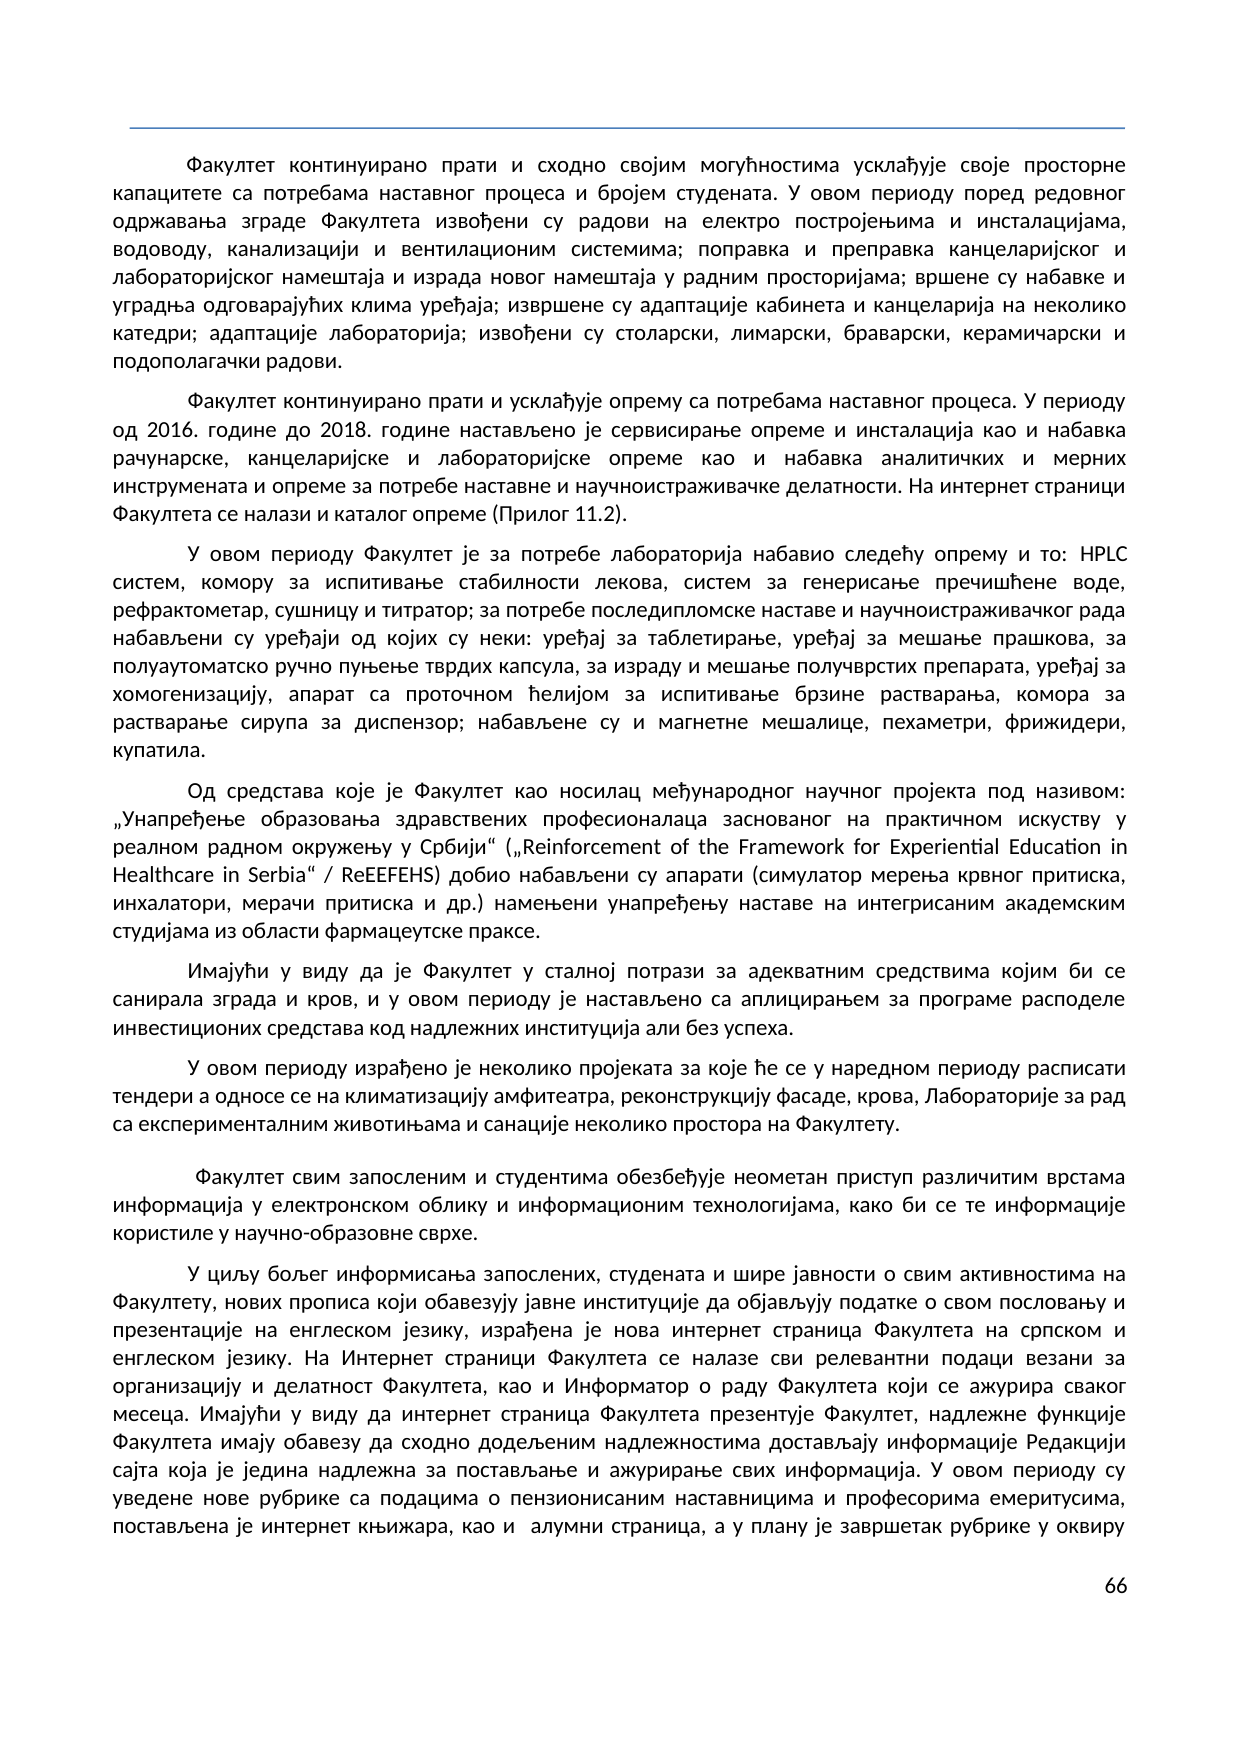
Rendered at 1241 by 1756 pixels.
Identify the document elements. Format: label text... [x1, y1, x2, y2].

subtitle Факултет континуирано прати и сходно својим могућностима усклађује своје просторне капацитете са потребама наставног процеса и бројем студената. У овом периоду поред редовног одржавања зграде Факултета извођени су радови на електро постројењима и инсталацијама, водоводу, канализацији и вентилационим системима; поправка и преправка канцеларијског и лабораторијског намештаја и израда новог намештаја у радним просторијама; вршене су набавке и уградња одговарајућих клима уређаја; извршене су адаптације кабинета и канцеларија на неколико катедри; адаптације лабораторија; извођени су столарски, лимарски, браварски, керамичарски и подополагачки радови. [112, 150, 1128, 374]
text У овом периоду израђено је неколико пројеката за које ће се у наредном периоду расписати тендери а односе се на климатизацију амфитеатра, реконструкцију фасаде, крова, Лабораторије за рад са експерименталним животињама и санације неколико простора на Факултету. [112, 1053, 1128, 1137]
text Факултет континуирано прати и усклађује опрему са потребама наставног процеса. У периоду од 2016. године до 2018. године настављено је сервисирање опреме и инсталација као и набавка рачунарске, канцеларијске и лабораторијске опреме као и набавка аналитичких и мерних инструмената и опреме за потребе наставне и научноистраживачке делатности. На интернет страници Факултета се налази и каталог опреме (Прилог 11.2). [112, 387, 1128, 527]
text У овом периоду Факултет је за потребе лабораторија набавио следећу опрему и то: HPLC систем, комору за испитивање стабилности лекова, систем за генерисање пречишћене воде, рефрактометар, сушницу и титратор; за потребе последипломске наставе и научноистраживачког рада набављени су уређаји од којих су неки: уређај за таблетирање, уређај за мешање прашкова, за полуаутоматско ручно пуњење тврдих капсула, за израду и мешање получврстих препарата, уређај за хомогенизацију, апарат са проточном ћелијом за испитивање брзине растварања, комора за растварање сирупа за диспензор; набављене су и магнетне мешалице, пехаметри, фрижидери, купатила. [112, 539, 1128, 763]
subtitle Факултет свим запосленим и студентима обезбеђује неометан приступ различитим врстама информација у електронском облику и информационим технологијама, како би се те информације користиле у научно-образовне сврхе. [112, 1162, 1128, 1246]
text Имајући у виду да је Факултет у сталној потрази за адекватним средствима којим би се санирала зграда и кров, и у овом периоду је настављено са аплицирањем за програме расподеле инвестиционих средстава код надлежних институција али без успеха. [112, 957, 1128, 1041]
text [112, 1259, 1128, 1539]
text Од средстава које је Факултет као носилац међународног научног пројекта под називом: „Унапређење образовања здравствених професионалаца заснованог на практичном искуству у реалном радном окружењу у Србији“ („Reinforcement of the Framework for Experiential Education in Healthcare in Serbia“ / ReEEFEHS) добио набављени су апарати (симулатор мерења крвног притиска, инхалатори, мерачи притиска и др.) намењени унапређењу наставе на интегрисаним академским студијама из области фармацеутске праксе. [112, 776, 1128, 944]
